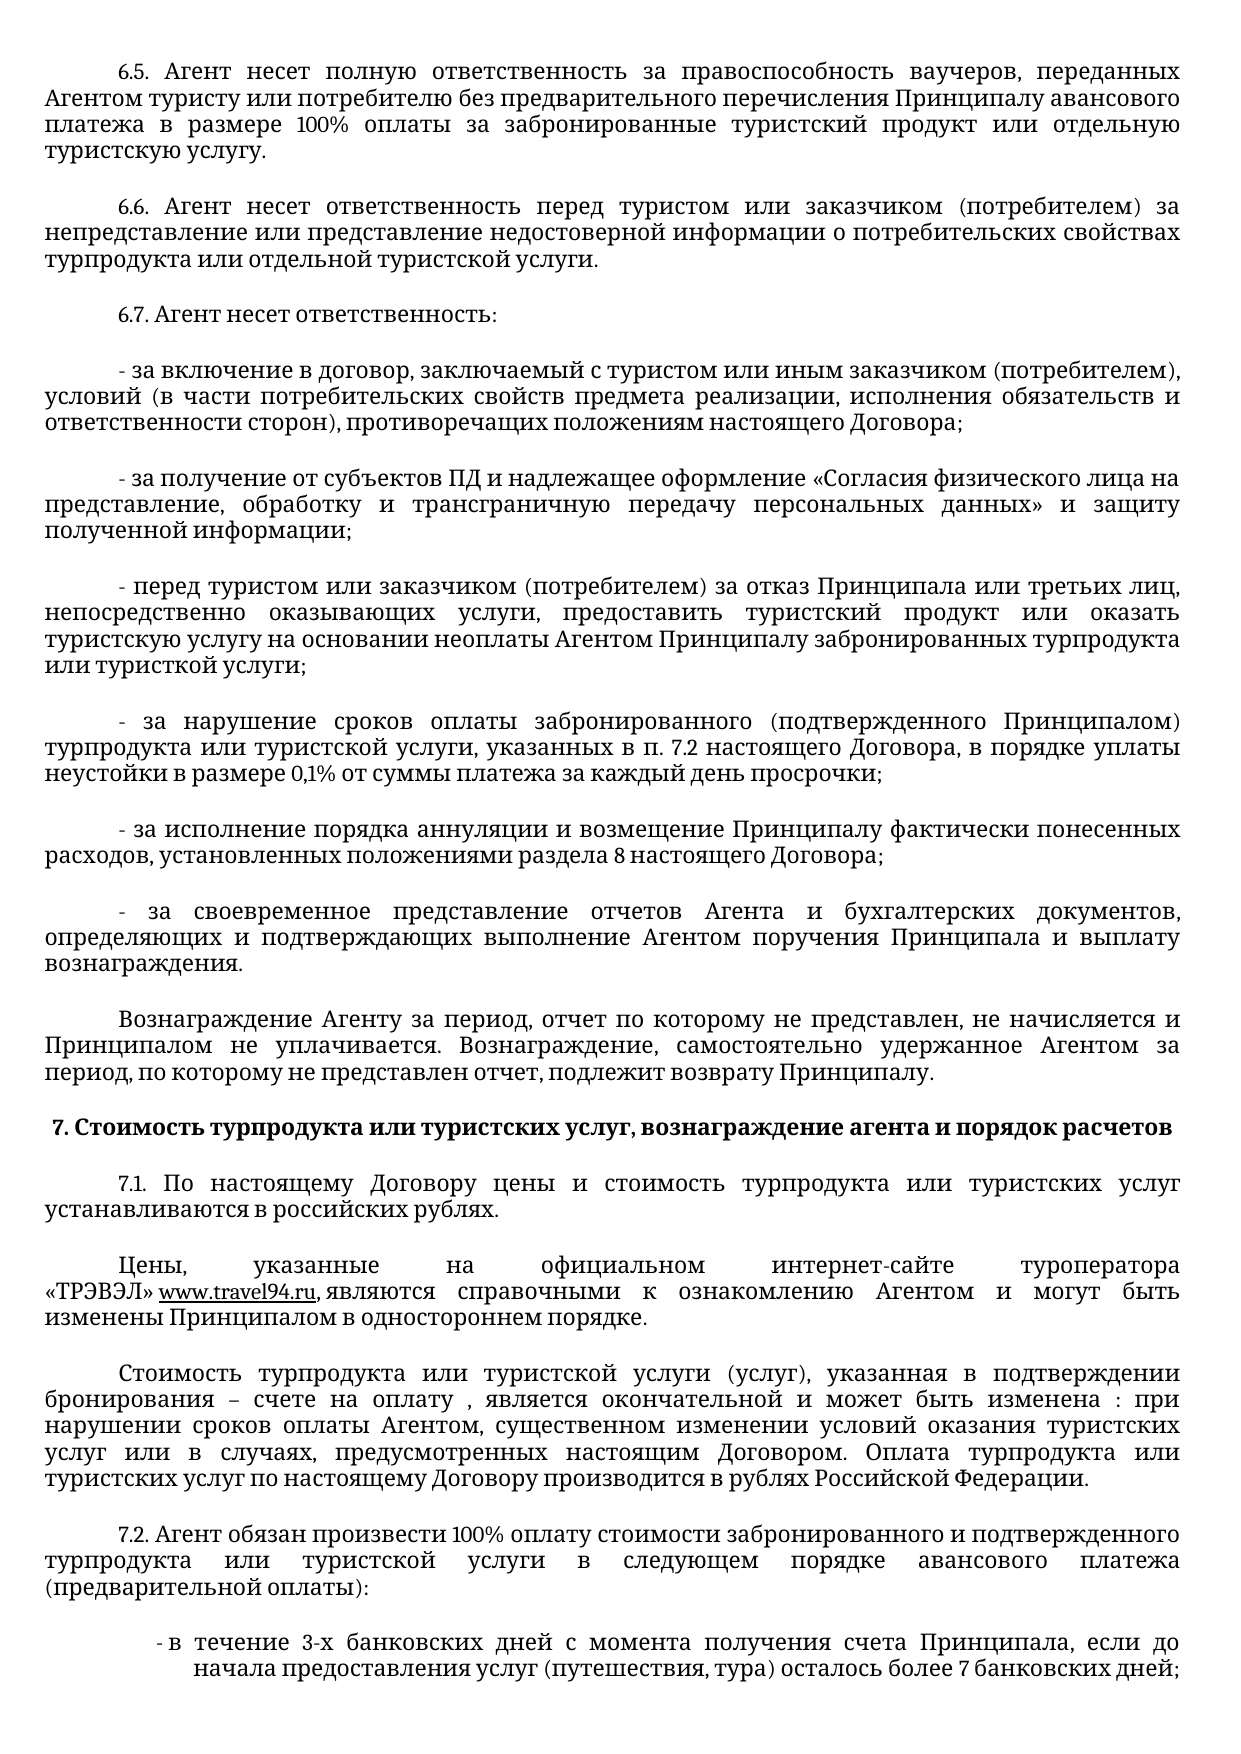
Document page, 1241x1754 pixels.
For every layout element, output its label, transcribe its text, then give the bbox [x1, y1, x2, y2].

text 6.6. Агент несет ответственность перед туристом или заказчиком (потребителем) за непредставление или представление недостоверной информации о потребительских свойствах турпродукта или отдельной туристской услуги. [44, 194, 1181, 273]
text 6.5. Агент несет полную ответственность за правоспособность ваучеров, переданных Агентом туристу или потребителю без предварительного перечисления Принципалу авансового платежа в размере 100% оплаты за забронированные туристский продукт или отдельную туристскую услугу. [44, 59, 1181, 164]
text Вознаграждение Агенту за период, отчет по которому не представлен, не начисляется и Принципалом не уплачивается. Вознаграждение, самостоятельно удержанное Агентом за период, по которому не представлен отчет, подлежит возврату Принципалу. [44, 1007, 1181, 1086]
text -​ в течение 3-х банковских дней с момента получения счета Принципала, если до начала предоставления услуг (путешествия, тура) осталось более 7 банковских дней; [156, 1630, 1181, 1682]
text - за своевременное представление отчетов Агента и бухгалтерских документов, определяющих и подтверждающих выполнение Агентом поручения Принципала и выплату вознаграждения. [44, 898, 1181, 978]
text Цены, указанные на официальном интернет-сайте туроператора «ТРЭВЭЛ» www.travel94.ru, являются справочными к ознакомлению Агентом и могут быть изменены Принципалом в одностороннем порядке. [44, 1252, 1181, 1331]
text 6.7. Агент несет ответственность: [44, 302, 1181, 328]
text - за нарушение сроков оплаты забронированного (подтвержденного Принципалом) турпродукта или туристской услуги, указанных в п. 7.2 настоящего Договора, в порядке уплаты неустойки в размере 0,1% от суммы платежа за каждый день просрочки; [44, 708, 1181, 787]
text - за получение от субъектов ПД и надлежащее оформление «Согласия физического лица на представление, обработку и трансграничную передачу персональных данных» и защиту полученной информации; [44, 466, 1181, 545]
text - за исполнение порядка аннуляции и возмещение Принципалу фактически понесенных расходов, установленных положениями раздела 8 настоящего Договора; [44, 817, 1181, 869]
text 7.2. Агент обязан произвести 100% оплату стоимости забронированного и подтвержденного турпродукта или туристской услуги в следующем порядке авансового платежа (предварительной оплаты): [44, 1522, 1181, 1601]
text 7.1. По настоящему Договору цены и стоимость турпродукта или туристских услуг устанавливаются в российских рублях. [44, 1171, 1181, 1223]
text 7. Стоимость турпродукта или туристских услуг, вознаграждение агента и порядок расчетов [44, 1115, 1181, 1141]
text Стоимость турпродукта или туристской услуги (услуг), указанная в подтверждении бронирования – счете на оплату , является окончательной и может быть изменена : при нарушении сроков оплаты Агентом, существенном изменении условий оказания туристских услуг или в случаях, предусмотренных настоящим Договором. Оплата турпродукта или туристских услуг по настоящему Договору производится в рублях Российской Федерации. [44, 1361, 1181, 1492]
text - перед туристом или заказчиком (потребителем) за отказ Принципала или третьих лиц, непосредственно оказывающих услуги, предоставить туристский продукт или оказать туристскую услугу на основании неоплаты Агентом Принципалу забронированных турпродукта или туристкой услуги; [44, 574, 1181, 679]
text - за включение в договор, заключаемый с туристом или иным заказчиком (потребителем), условий (в части потребительских свойств предмета реализации, исполнения обязательств и ответственности сторон), противоречащих положениям настоящего Договора; [44, 357, 1181, 436]
